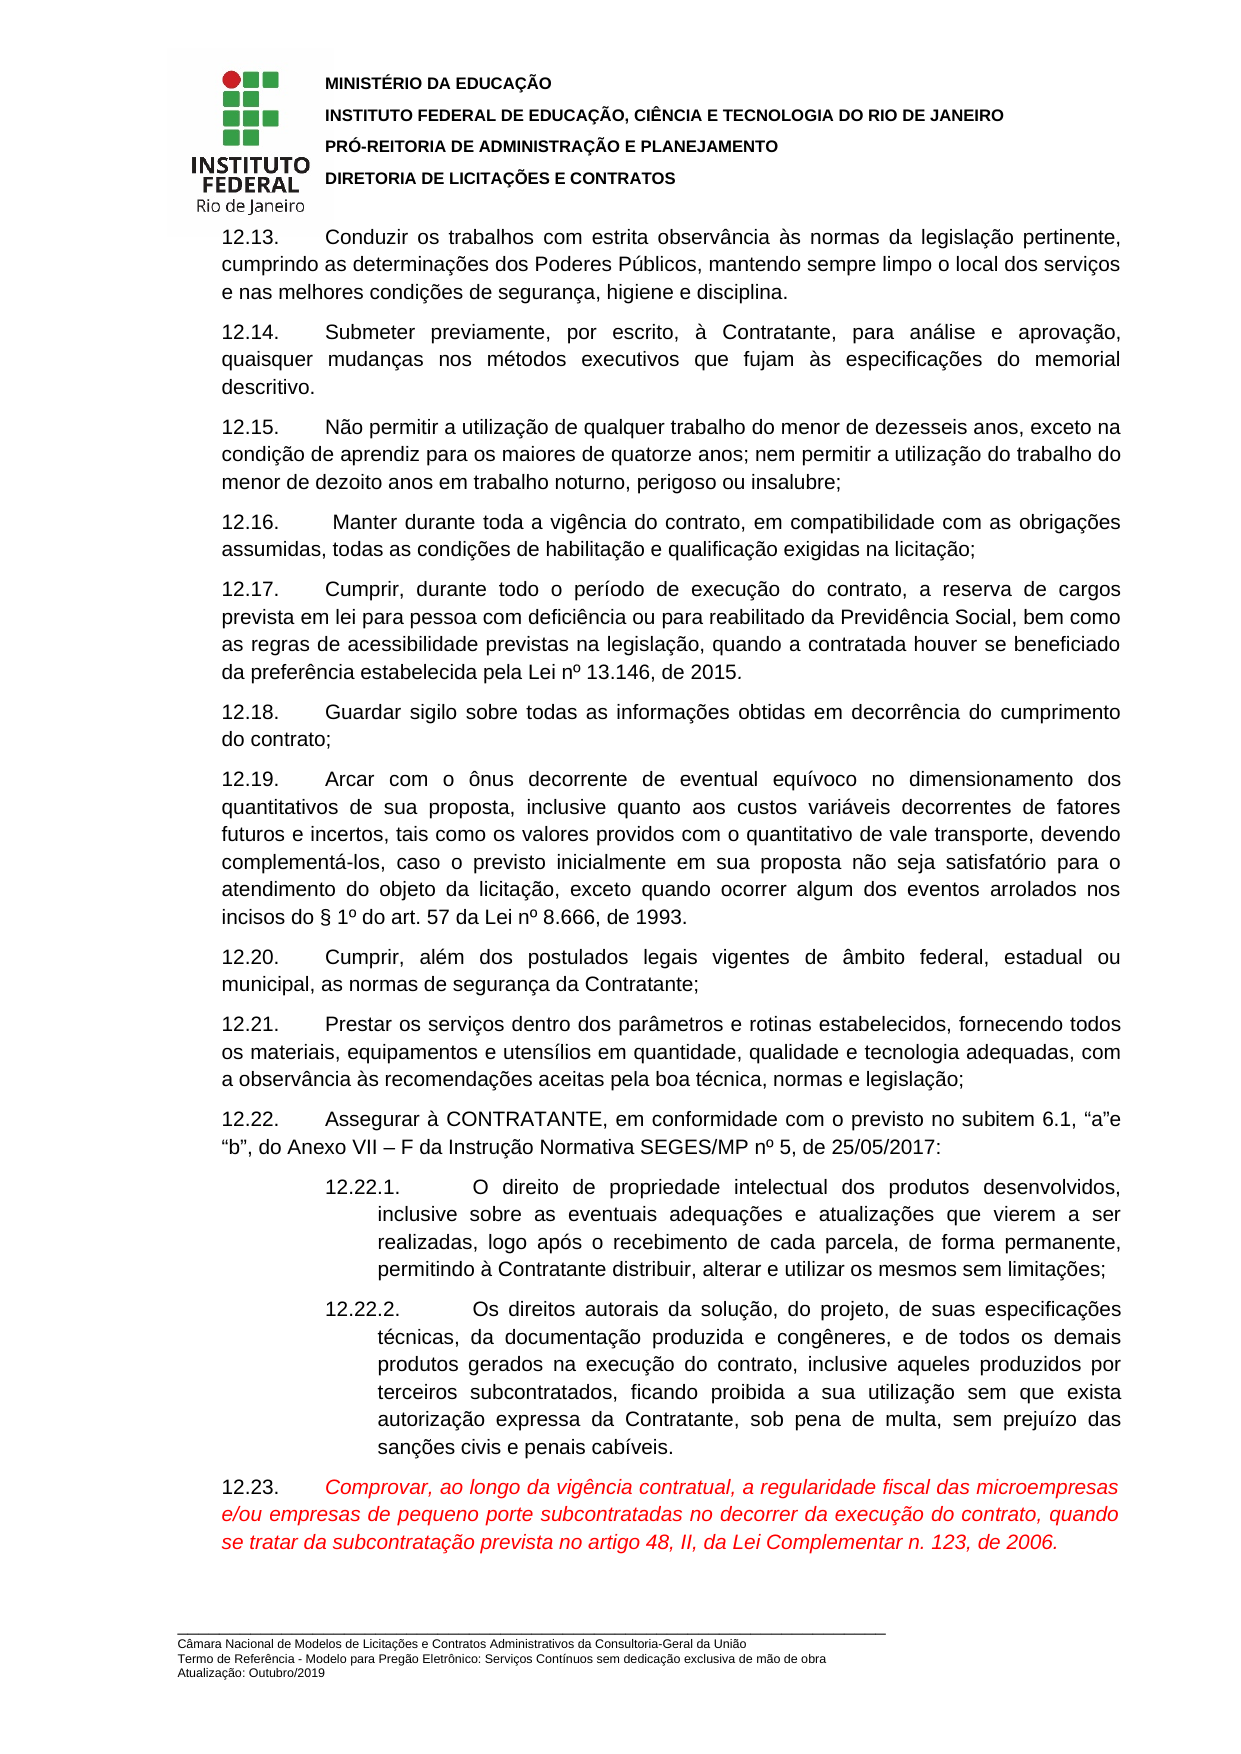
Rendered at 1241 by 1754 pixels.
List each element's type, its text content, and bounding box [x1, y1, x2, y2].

list Arcar com o ônus decorrente de eventual equívoco no dimensionamento dos quantitativos de sua proposta, inclusive quanto aos custos variáveis decorrentes de fatores futuros e incertos, tais como os valores providos com o quantitativo de vale transporte, devendo complementá-los, caso o previsto inicialmente em sua proposta não seja satisfatório para o atendimento do objeto da licitação, exceto quando ocorrer algum dos eventos arrolados nos incisos do § 1º do art. 57 da Lei nº 8.666, de 1993. [221, 767, 1122, 928]
list Não permitir a utilização de qualquer trabalho do menor de dezesseis anos, exceto na condição de aprendiz para os maiores de quatorze anos; nem permitir a utilização do trabalho do menor de dezoito anos em trabalho noturno, perigoso ou insalubre; [221, 414, 1122, 493]
picture [329, 174, 334, 182]
list Manter durante toda a vigência do contrato, em compatibilidade com as obrigações assumidas, todas as condições de habilitação e qualificação exigidas na licitação; [221, 509, 1122, 561]
list Cumprir, durante todo o período de execução do contrato, a reserva de cargos prevista em lei para pessoa com deficiência ou para reabilitado da Previdência Social, bem como as regras de acessibilidade previstas na legislação, quando a contratada houver se beneficiado da preferência estabelecida pela Lei nº 13.146, de 2015. [221, 577, 1122, 683]
list Submeter previamente, por escrito, à Contratante, para análise e aprovação, quaisquer mudanças nos métodos executivos que fujam às especificações do memorial descritivo. [221, 319, 1122, 398]
list Os direitos autorais da solução, do projeto, de suas especificações técnicas, da documentação produzida e congêneres, e de todos os demais produtos gerados na execução do contrato, inclusive aqueles produzidos por terceiros subcontratados, ficando proibida a sua utilização sem que exista autorização expressa da Contratante, sob pena de multa, sem prejuízo das sanções civis e penais cabíveis. [325, 1297, 1122, 1458]
list Guardar sigilo sobre todas as informações obtidas em decorrência do cumprimento do contrato; [221, 699, 1122, 751]
list Comprovar, ao longo da vigência contratual, a regularidade fiscal das microempresas e/ou empresas de pequeno porte subcontratadas no decorrer da execução do contrato, quando se tratar da subcontratação prevista no artigo 48, II, da Lei Complementar n. 123, de 2006. [221, 1474, 1122, 1553]
picture [167, 48, 334, 237]
list Conduzir os trabalhos com estrita observância às normas da legislação pertinente, cumprindo as determinações dos Poderes Públicos, mantendo sempre limpo o local dos serviços e nas melhores condições de segurança, higiene e disciplina. [221, 224, 1122, 303]
list Prestar os serviços dentro dos parâmetros e rotinas estabelecidos, fornecendo todos os materiais, equipamentos e utensílios em quantidade, qualidade e tecnologia adequadas, com a observância às recomendações aceitas pela boa técnica, normas e legislação; [221, 1012, 1122, 1091]
list Assegurar à CONTRATANTE, em conformidade com o previsto no subitem 6.1, “a”e “b”, do Anexo VII – F da Instrução Normativa SEGES/MP nº 5, de 25/05/2017: [221, 1107, 1122, 1158]
list Cumprir, além dos postulados legais vigentes de âmbito federal, estadual ou municipal, as normas de segurança da Contratante; [221, 944, 1122, 996]
list O direito de propriedade intelectual dos produtos desenvolvidos, inclusive sobre as eventuais adequações e atualizações que vierem a ser realizadas, logo após o recebimento de cada parcela, de forma permanente, permitindo à Contratante distribuir, alterar e utilizar os mesmos sem limitações; [325, 1174, 1122, 1281]
